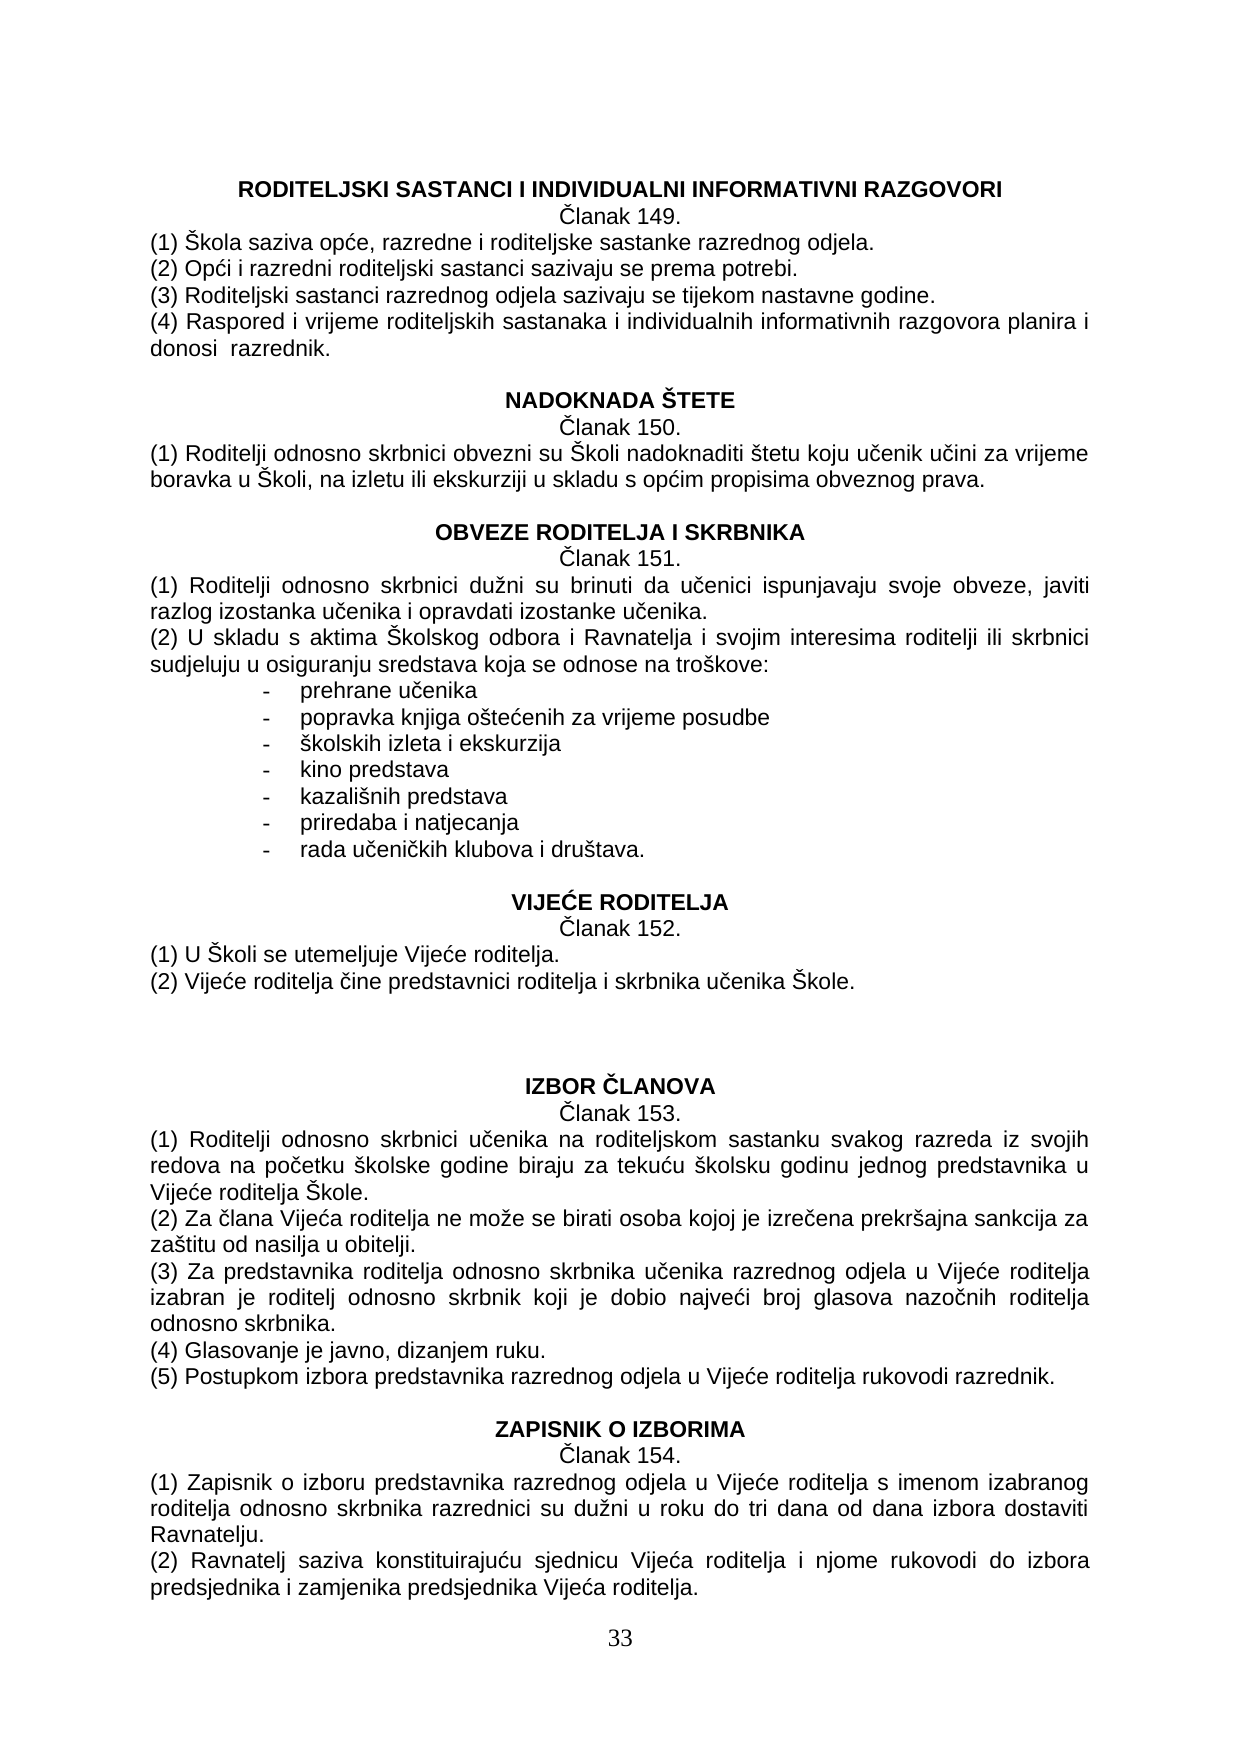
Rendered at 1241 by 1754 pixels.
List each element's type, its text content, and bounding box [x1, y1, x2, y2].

text ZAPISNIK O IZBORIMA [150, 1416, 1090, 1442]
text NADOKNADA ŠTETE [150, 387, 1090, 413]
text Članak 152. [150, 915, 1090, 941]
text (1) U Školi se utemeljuje Vijeće roditelja. [150, 941, 1090, 968]
text (2) Ravnatelj saziva konstituirajuću sjednicu Vijeća roditelja i njome rukovodi do izbora predsjednika i zamjenika predsjednika Vijeća roditelja. [150, 1547, 1090, 1600]
list kino predstava [262, 756, 1090, 783]
text (2) Opći i razredni roditeljski sastanci sazivaju se prema potrebi. [150, 255, 1090, 282]
text (3) Za predstavnika roditelja odnosno skrbnika učenika razrednog odjela u Vijeće roditelja izabran je roditelj odnosno skrbnik koji je dobio najveći broj glasova nazočnih roditelja odnosno skrbnika. [150, 1258, 1090, 1337]
text (2) Vijeće roditelja čine predstavnici roditelja i skrbnika učenika Škole. [150, 968, 1090, 994]
list popravka knjiga oštećenih za vrijeme posudbe [262, 703, 1090, 730]
text (1) Roditelji odnosno skrbnici dužni su brinuti da učenici ispunjavaju svoje obveze, javiti razlog izostanka učenika i opravdati izostanke učenika. [150, 572, 1090, 624]
text (4) Raspored i vrijeme roditeljskih sastanaka i individualnih informativnih razgovora planira i donosi razrednik. [150, 308, 1090, 361]
text Članak 154. [150, 1442, 1090, 1468]
text IZBOR ČLANOVA [150, 1073, 1090, 1099]
text Članak 153. [150, 1099, 1090, 1126]
text Članak 150. [150, 413, 1090, 440]
text (5) Postupkom izbora predstavnika razrednog odjela u Vijeće roditelja rukovodi razrednik. [150, 1363, 1090, 1389]
text Članak 151. [150, 545, 1090, 572]
text (2) U skladu s aktima Školskog odbora i Ravnatelja i svojim interesima roditelji ili skrbnici sudjeluju u osiguranju sredstava koja se odnose na troškove: [150, 624, 1090, 677]
text (2) Za člana Vijeća roditelja ne može se birati osoba kojoj je izrečena prekršajna sankcija za zaštitu od nasilja u obitelji. [150, 1205, 1090, 1258]
text Članak 149. [150, 203, 1090, 229]
text (1) Zapisnik o izboru predstavnika razrednog odjela u Vijeće roditelja s imenom izabranog roditelja odnosno skrbnika razrednici su dužni u roku do tri dana od dana izbora dostaviti Ravnatelju. [150, 1468, 1090, 1547]
text (1) Roditelji odnosno skrbnici obvezni su Školi nadoknaditi štetu koju učenik učini za vrijeme boravka u Školi, na izletu ili ekskurziji u skladu s općim propisima obveznog prava. [150, 440, 1090, 493]
text (4) Glasovanje je javno, dizanjem ruku. [150, 1337, 1090, 1363]
text (3) Roditeljski sastanci razrednog odjela sazivaju se tijekom nastavne godine. [150, 282, 1090, 308]
text OBVEZE RODITELJA I SKRBNIKA [150, 519, 1090, 545]
text (1) Roditelji odnosno skrbnici učenika na roditeljskom sastanku svakog razreda iz svojih redova na početku školske godine biraju za tekuću školsku godinu jednog predstavnika u Vijeće roditelja Škole. [150, 1126, 1090, 1205]
list priredaba i natjecanja [262, 809, 1090, 836]
list prehrane učenika [262, 677, 1090, 703]
text VIJEĆE RODITELJA [150, 889, 1090, 915]
list školskih izleta i ekskurzija [262, 730, 1090, 756]
text RODITELJSKI SASTANCI I INDIVIDUALNI INFORMATIVNI RAZGOVORI [150, 176, 1090, 203]
text (1) Škola saziva opće, razredne i roditeljske sastanke razrednog odjela. [150, 229, 1090, 255]
list kazališnih predstava [262, 783, 1090, 809]
list rada učeničkih klubova i društava. [262, 836, 1090, 862]
